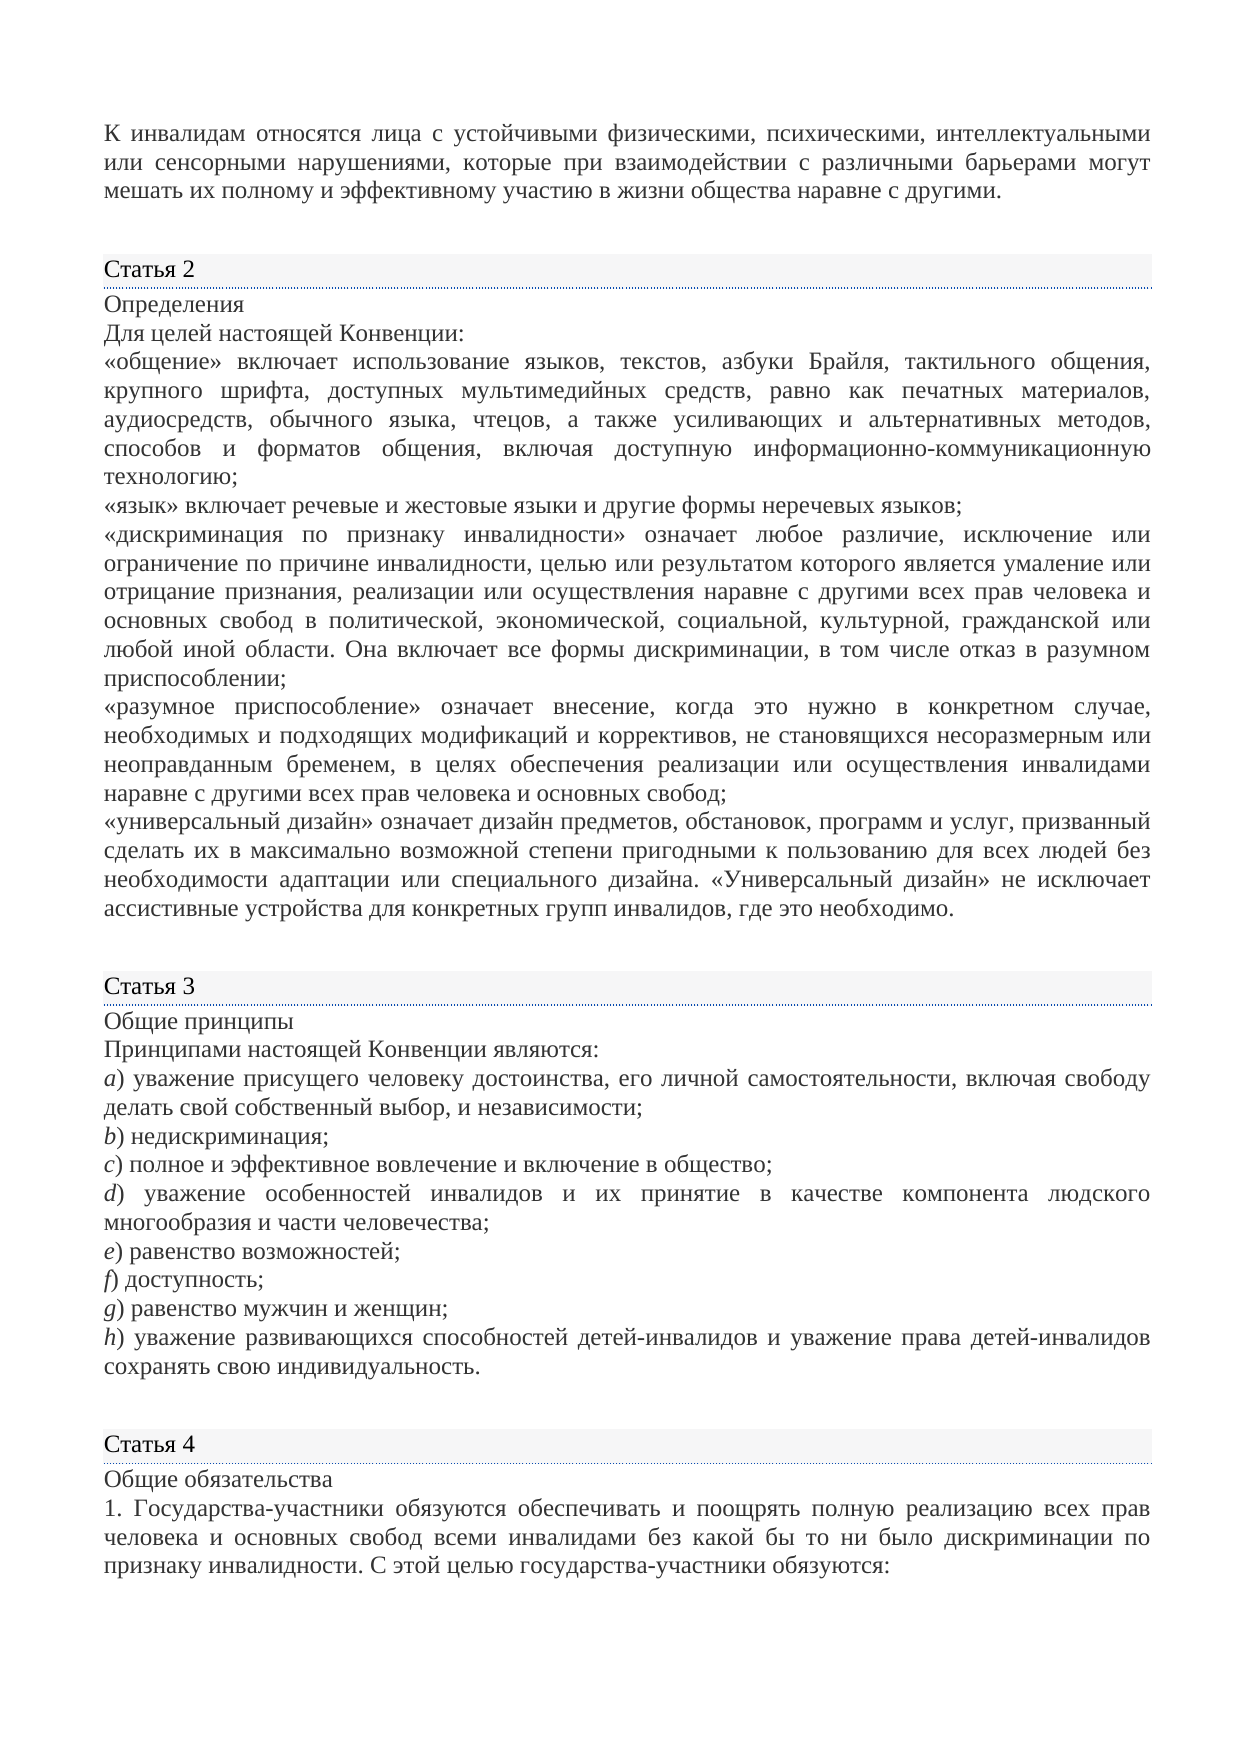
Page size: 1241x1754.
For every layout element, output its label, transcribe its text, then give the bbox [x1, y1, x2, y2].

text b) недискриминация; [103, 1121, 1152, 1149]
text Общие обязательства [103, 1464, 1152, 1493]
text a) уважение присущего человеку достоинства, его личной самостоятельности, включая свободу делать свой собственный выбор, и независимости; [103, 1063, 1152, 1121]
text «разумное приспособление» означает внесение, когда это нужно в конкретном случае, необходимых и подходящих модификаций и коррективов, не становящихся несоразмерным или неоправданным бременем, в целях обеспечения реализации или осуществления инвалидами наравне с другими всех прав человека и основных свобод; [103, 691, 1152, 806]
text «дискриминация по признаку инвалидности» означает любое различие, исключение или ограничение по причине инвалидности, целью или результатом которого является умаление или отрицание признания, реализации или осуществления наравне с другими всех прав человека и основных свобод в политической, экономической, социальной, культурной, гражданской или любой иной области. Она включает все формы дискриминации, в том числе отказ в разумном приспособлении; [103, 519, 1152, 691]
text c) полное и эффективное вовлечение и включение в общество; [103, 1149, 1152, 1178]
text f) доступность; [103, 1264, 1152, 1293]
text Статья 4 [103, 1429, 1152, 1464]
text d) уважение особенностей инвалидов и их принятие в качестве компонента людского многообразия и части человечества; [103, 1178, 1152, 1236]
text Определения [103, 289, 1152, 318]
text «язык» включает речевые и жестовые языки и другие формы неречевых языков; [103, 490, 1152, 519]
text К инвалидам относятся лица с устойчивыми физическими, психическими, интеллектуальными или сенсорными нарушениями, которые при взаимодействии с различными барьерами могут мешать их полному и эффективному участию в жизни общества наравне с другими. [103, 118, 1152, 204]
text 1. Государства-участники обязуются обеспечивать и поощрять полную реализацию всех прав человека и основных свобод всеми инвалидами без какой бы то ни было дискриминации по признаку инвалидности. С этой целью государства-участники обязуются: [103, 1493, 1152, 1579]
text Статья 3 [103, 971, 1152, 1006]
text «универсальный дизайн» означает дизайн предметов, обстановок, программ и услуг, призванный сделать их в максимально возможной степени пригодными к пользованию для всех людей без необходимости адаптации или специального дизайна. «Универсальный дизайн» не исключает ассистивные устройства для конкретных групп инвалидов, где это необходимо. [103, 806, 1152, 921]
text Принципами настоящей Конвенции являются: [103, 1034, 1152, 1063]
text Статья 2 [103, 254, 1152, 289]
text Для целей настоящей Конвенции: [103, 318, 1152, 346]
text g) равенство мужчин и женщин; [103, 1293, 1152, 1322]
text h) уважение развивающихся способностей детей-инвалидов и уважение права детей-инвалидов сохранять свою индивидуальность. [103, 1322, 1152, 1379]
text Общие принципы [103, 1006, 1152, 1034]
text e) равенство возможностей; [103, 1236, 1152, 1264]
text «общение» включает использование языков, текстов, азбуки Брайля, тактильного общения, крупного шрифта, доступных мультимедийных средств, равно как печатных материалов, аудиосредств, обычного языка, чтецов, а также усиливающих и альтернативных методов, способов и форматов общения, включая доступную информационно-коммуникационную технологию; [103, 346, 1152, 490]
